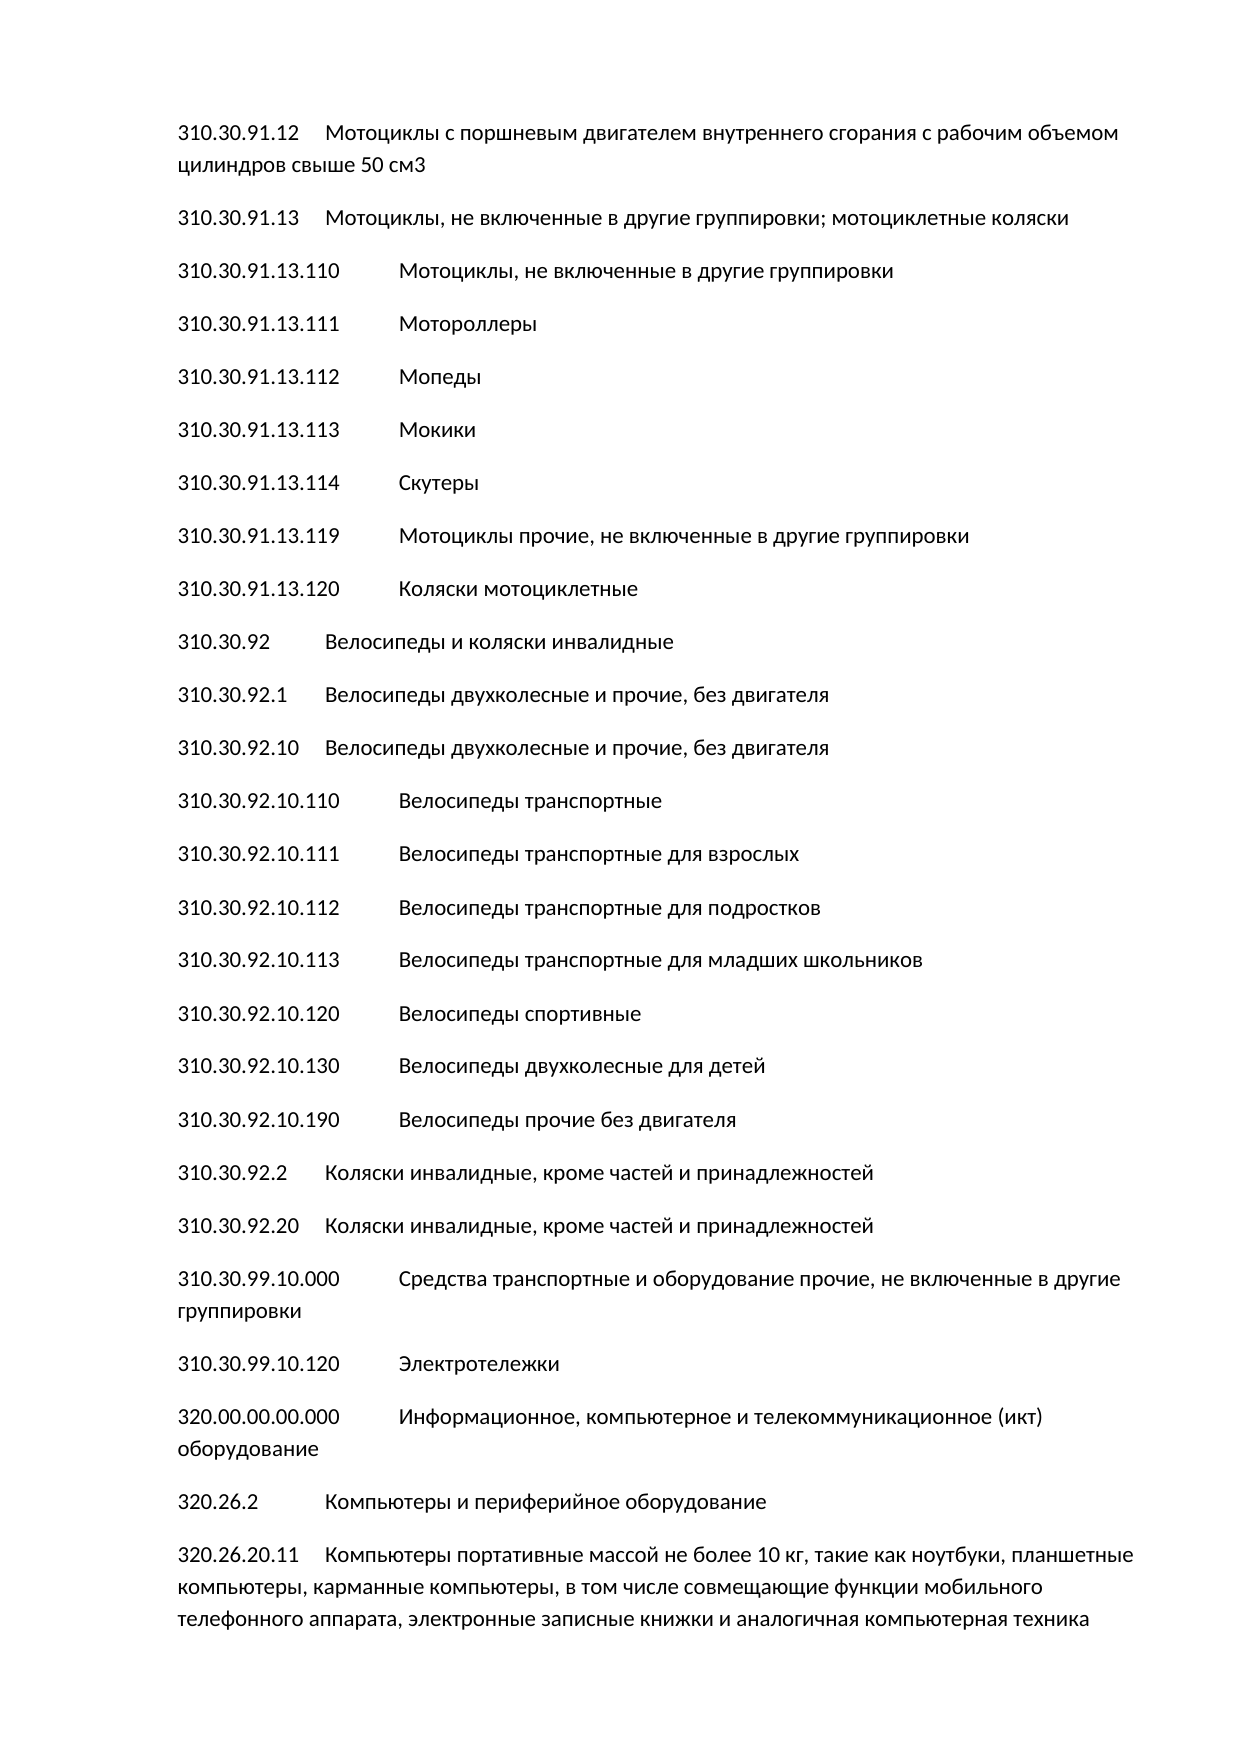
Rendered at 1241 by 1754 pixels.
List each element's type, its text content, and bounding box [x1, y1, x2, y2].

text 310.30.91.12 Мотоциклы с поршневым двигателем внутреннего сгорания с рабочим объемом цилиндров свыше 50 см3 [177, 118, 1152, 178]
text 310.30.92.10.130 Велосипеды двухколесные для детей [177, 1052, 1152, 1080]
text 320.26.2 Компьютеры и периферийное оборудование [177, 1487, 1152, 1515]
text 310.30.92.10.110 Велосипеды транспортные [177, 787, 1152, 814]
text 320.26.20.11 Компьютеры портативные массой не более 10 кг, такие как ноутбуки, планшетные компьютеры, карманные компьютеры, в том числе совмещающие функции мобильного телефонного аппарата, электронные записные книжки и аналогичная компьютерная техника [177, 1540, 1152, 1633]
text 310.30.91.13.114 Скутеры [177, 468, 1152, 496]
text 310.30.92 Велосипеды и коляски инвалидные [177, 627, 1152, 656]
text 310.30.92.10.112 Велосипеды транспортные для подростков [177, 893, 1152, 921]
text 310.30.92.10.111 Велосипеды транспортные для взрослых [177, 839, 1152, 868]
text 310.30.91.13.110 Мотоциклы, не включенные в другие группировки [177, 256, 1152, 284]
text 320.00.00.00.000 Информационное, компьютерное и телекоммуникационное (икт) оборудование [177, 1402, 1152, 1462]
text 310.30.99.10.120 Электротележки [177, 1349, 1152, 1377]
text 310.30.91.13 Мотоциклы, не включенные в другие группировки; мотоциклетные коляски [177, 203, 1152, 231]
text 310.30.91.13.112 Мопеды [177, 362, 1152, 390]
text 310.30.91.13.119 Мотоциклы прочие, не включенные в другие группировки [177, 521, 1152, 549]
text 310.30.92.1 Велосипеды двухколесные и прочие, без двигателя [177, 681, 1152, 708]
text 310.30.92.20 Коляски инвалидные, кроме частей и принадлежностей [177, 1211, 1152, 1239]
text 310.30.92.10.120 Велосипеды спортивные [177, 999, 1152, 1027]
text 310.30.92.10 Велосипеды двухколесные и прочие, без двигателя [177, 733, 1152, 762]
text 310.30.92.2 Коляски инвалидные, кроме частей и принадлежностей [177, 1158, 1152, 1186]
text 310.30.99.10.000 Средства транспортные и оборудование прочие, не включенные в другие группировки [177, 1264, 1152, 1324]
text 310.30.92.10.113 Велосипеды транспортные для младших школьников [177, 946, 1152, 974]
text 310.30.91.13.120 Коляски мотоциклетные [177, 574, 1152, 602]
text 310.30.91.13.111 Мотороллеры [177, 309, 1152, 337]
text 310.30.91.13.113 Мокики [177, 415, 1152, 443]
text 310.30.92.10.190 Велосипеды прочие без двигателя [177, 1105, 1152, 1133]
